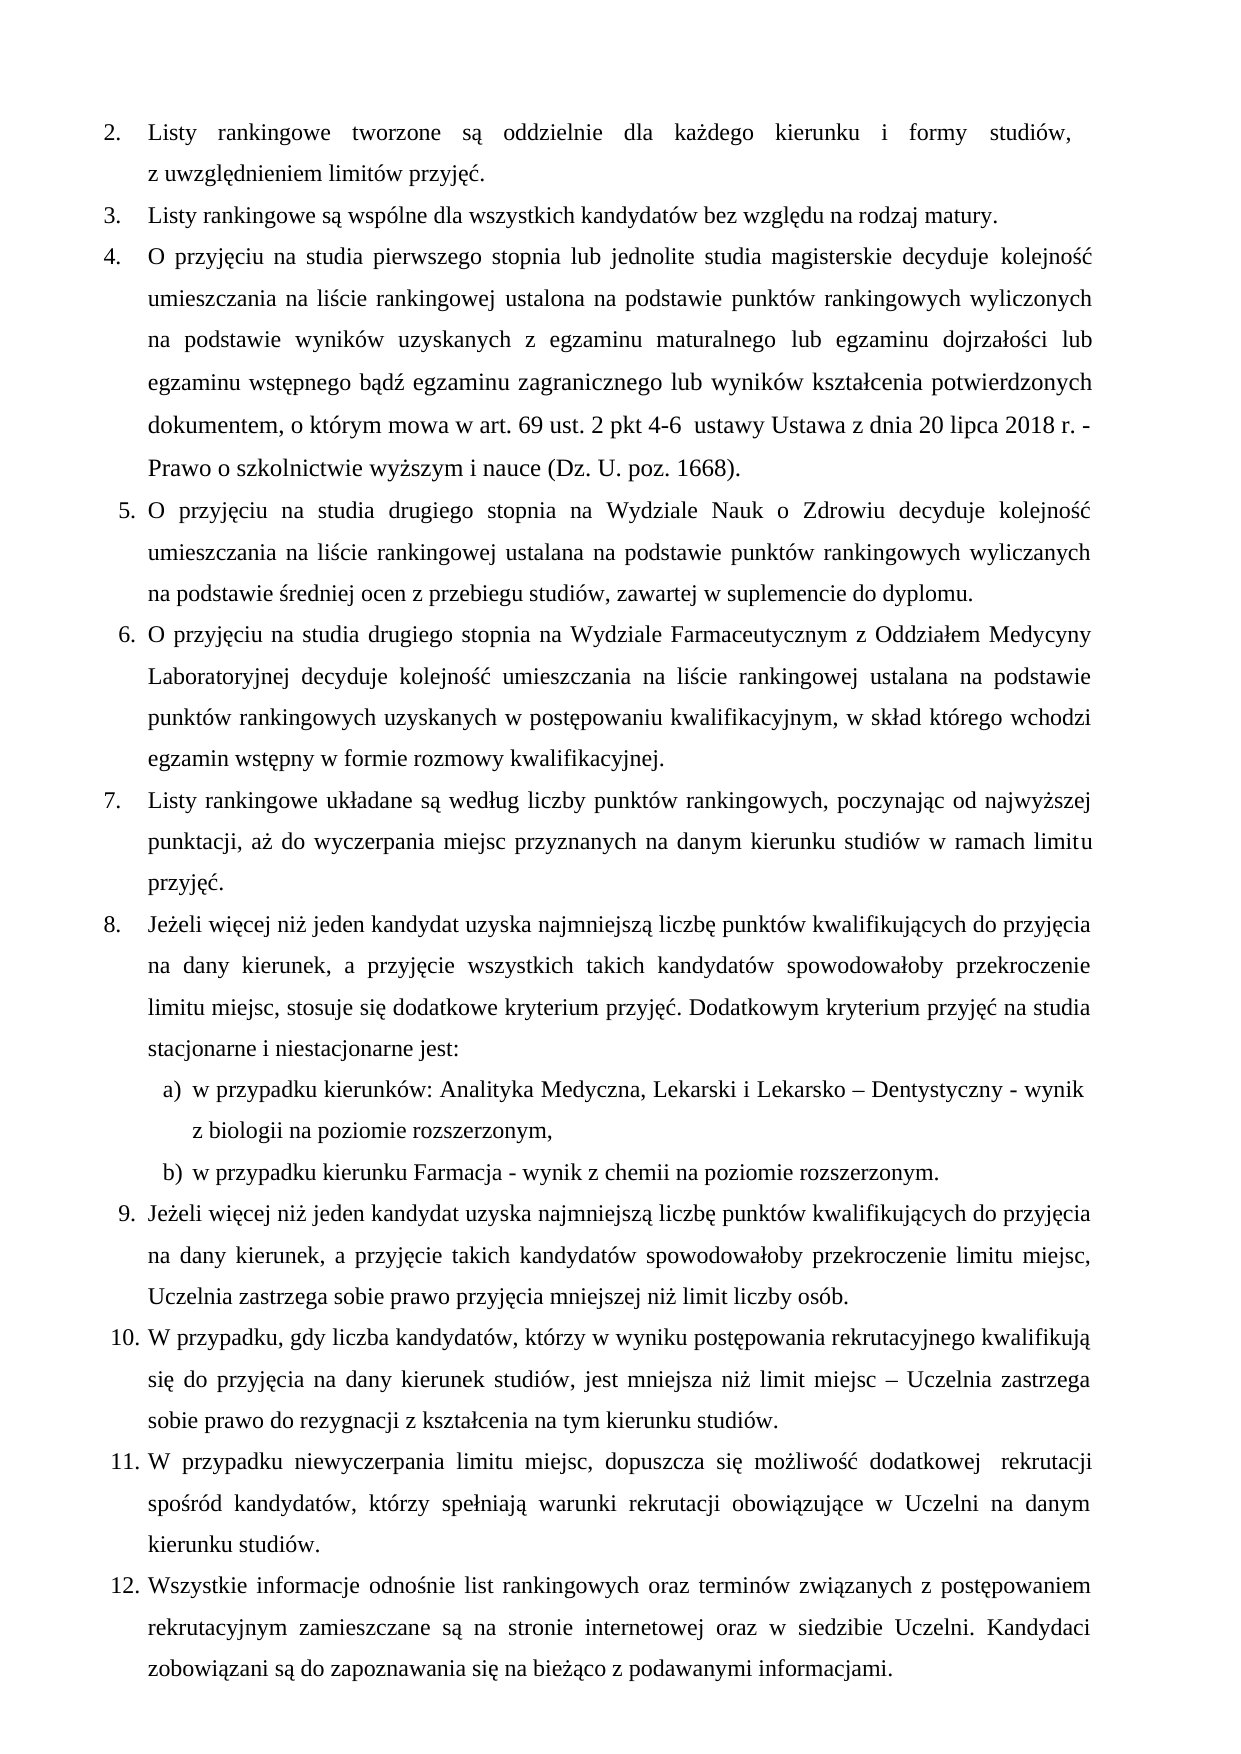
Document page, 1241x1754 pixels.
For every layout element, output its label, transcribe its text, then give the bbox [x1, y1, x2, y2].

list w przypadku kierunku Farmacja - wynik z chemii na poziomie rozszerzonym. [163, 1158, 1092, 1186]
list w przypadku kierunków: Analityka Medyczna, Lekarski i Lekarsko – Dentystyczny - wynik z biologii na poziomie rozszerzonym, [163, 1075, 1092, 1144]
list W przypadku niewyczerpania limitu miejsc, dopuszcza się możliwość dodatkowej rekrutacji spośród kandydatów, którzy spełniają warunki rekrutacji obowiązujące w Uczelni na danym kierunku studiów. [110, 1447, 1092, 1558]
list O przyjęciu na studia drugiego stopnia na Wydziale Nauk o Zdrowiu decyduje kolejność umieszczania na liście rankingowej ustalana na podstawie punktów rankingowych wyliczanych na podstawie średniej ocen z przebiegu studiów, zawartej w suplemencie do dyplomu. [118, 496, 1092, 607]
list Listy rankingowe układane są według liczby punktów rankingowych, poczynając od najwyższej punktacji, aż do wyczerpania miejsc przyznanych na danym kierunku studiów w ramach limitu przyjęć. [103, 786, 1092, 896]
list O przyjęciu na studia pierwszego stopnia lub jednolite studia magisterskie decyduje kolejność umieszczania na liście rankingowej ustalona na podstawie punktów rankingowych wyliczonych na podstawie wyników uzyskanych z egzaminu maturalnego lub egzaminu dojrzałości lub egzaminu wstępnego bądź egzaminu zagranicznego lub wyników kształcenia potwierdzonych dokumentem, o którym mowa w art. 69 ust. 2 pkt 4-6 ustawy Ustawa z dnia 20 lipca 2018 r. - Prawo o szkolnictwie wyższym i nauce (Dz. U. poz. 1668). [103, 242, 1092, 482]
list Jeżeli więcej niż jeden kandydat uzyska najmniejszą liczbę punktów kwalifikujących do przyjęcia na dany kierunek, a przyjęcie takich kandydatów spowodowałoby przekroczenie limitu miejsc, Uczelnia zastrzega sobie prawo przyjęcia mniejszej niż limit liczby osób. [118, 1199, 1092, 1309]
list Wszystkie informacje odnośnie list rankingowych oraz terminów związanych z postępowaniem rekrutacyjnym zamieszczane są na stronie internetowej oraz w siedzibie Uczelni. Kandydaci zobowiązani są do zapoznawania się na bieżąco z podawanymi informacjami. [110, 1571, 1092, 1682]
list Listy rankingowe są wspólne dla wszystkich kandydatów bez względu na rodzaj matury. [103, 201, 1092, 228]
list Jeżeli więcej niż jeden kandydat uzyska najmniejszą liczbę punktów kwalifikujących do przyjęcia na dany kierunek, a przyjęcie wszystkich takich kandydatów spowodowałoby przekroczenie limitu miejsc, stosuje się dodatkowe kryterium przyjęć. Dodatkowym kryterium przyjęć na studia stacjonarne i niestacjonarne jest: [103, 910, 1092, 1061]
list W przypadku, gdy liczba kandydatów, którzy w wyniku postępowania rekrutacyjnego kwalifikują się do przyjęcia na dany kierunek studiów, jest mniejsza niż limit miejsc – Uczelnia zastrzega sobie prawo do rezygnacji z kształcenia na tym kierunku studiów. [110, 1323, 1092, 1434]
list O przyjęciu na studia drugiego stopnia na Wydziale Farmaceutycznym z Oddziałem Medycyny Laboratoryjnej decyduje kolejność umieszczania na liście rankingowej ustalana na podstawie punktów rankingowych uzyskanych w postępowaniu kwalifikacyjnym, w skład którego wchodzi egzamin wstępny w formie rozmowy kwalifikacyjnej. [118, 620, 1092, 772]
list Listy rankingowe tworzone są oddzielnie dla każdego kierunku i formy studiów, z uwzględnieniem limitów przyjęć. [103, 118, 1092, 187]
